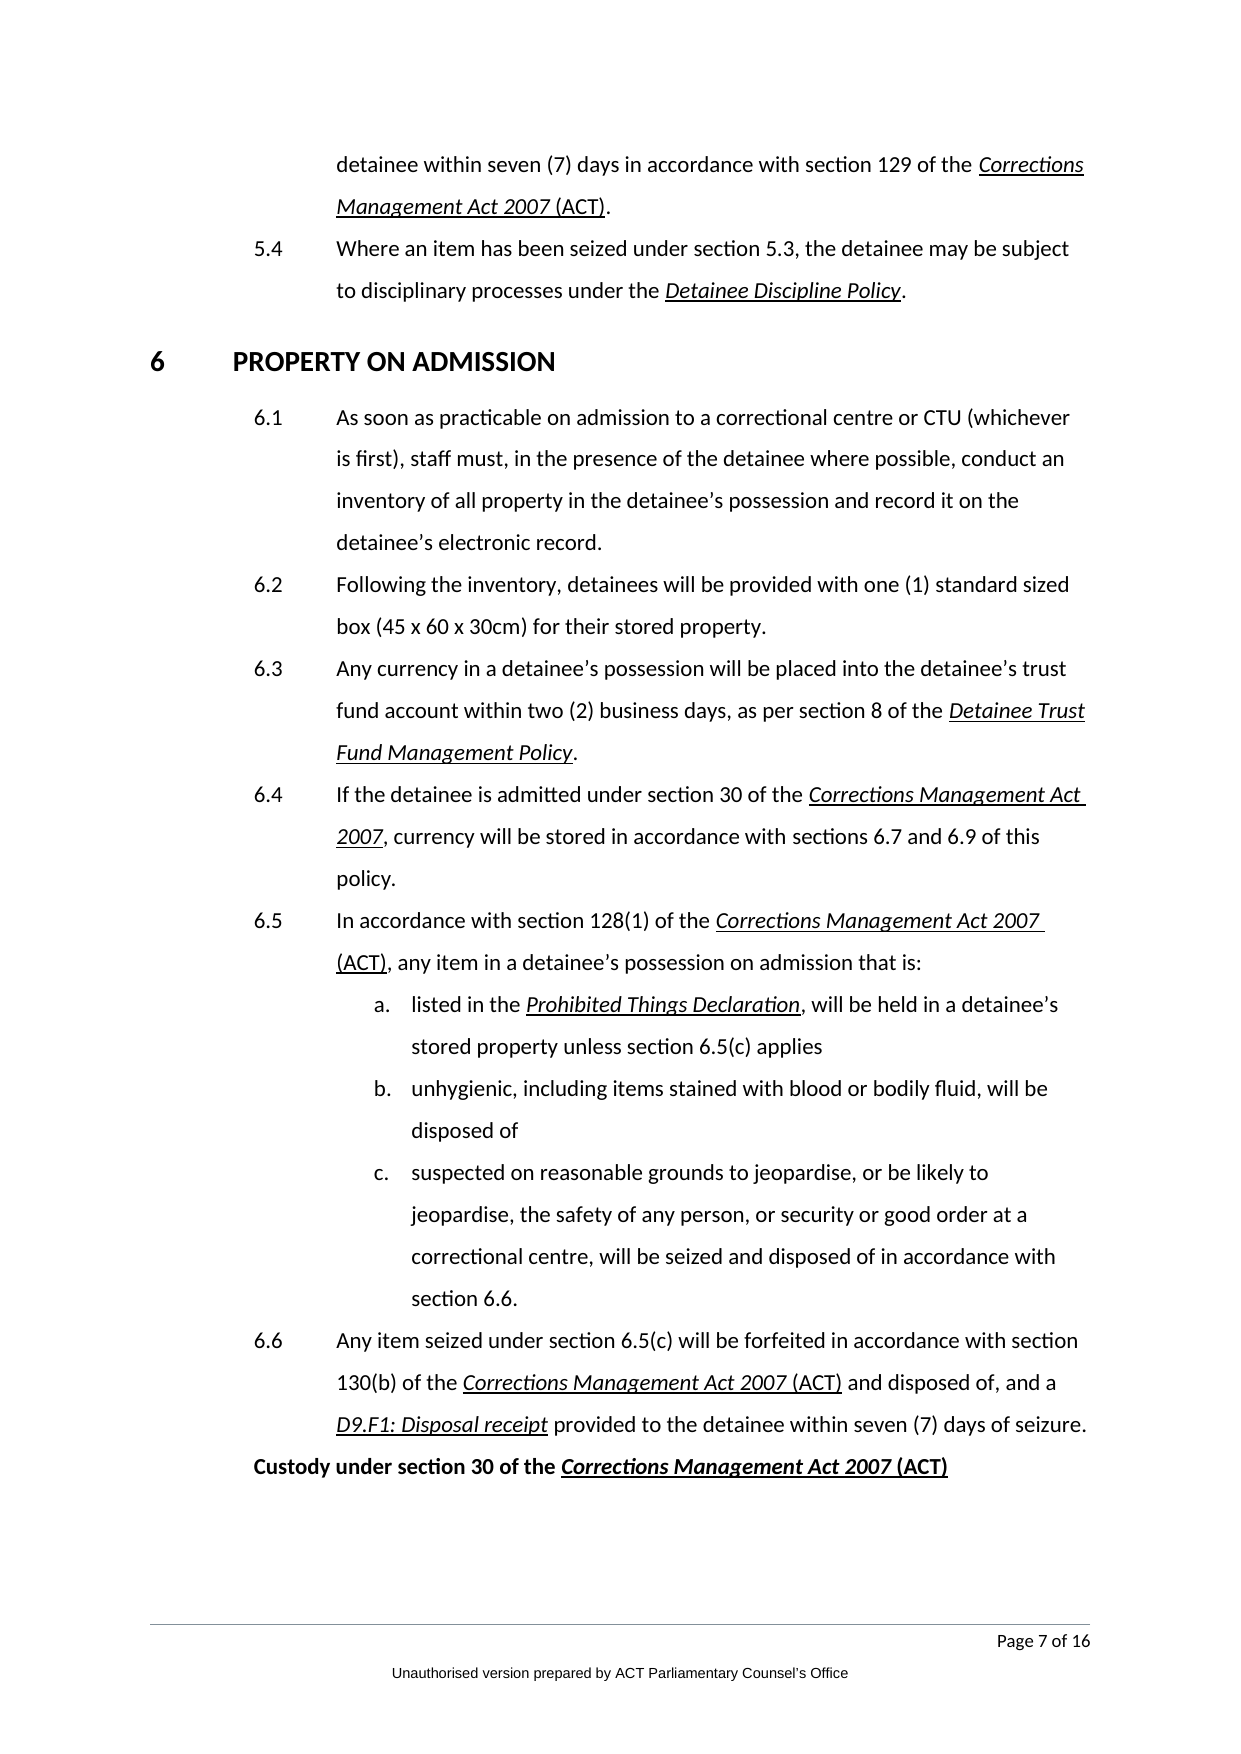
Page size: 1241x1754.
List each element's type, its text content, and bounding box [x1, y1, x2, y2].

list Any currency in a detainee’s possession will be placed into the detainee’s trust fund account within two (2) business days, as per section 8 of the Detainee Trust Fund Management Policy. [253, 654, 1090, 766]
list unhygienic, including items stained with blood or bodily fluid, will be disposed of [374, 1074, 1090, 1144]
list Where an item has been seized under section 5.3, the detainee may be subject to disciplinary processes under the Detainee Discipline Policy. [253, 234, 1090, 304]
list In accordance with section 128(1) of the Corrections Management Act 2007 (ACT), any item in a detainee’s possession on admission that is: [253, 906, 1090, 976]
subtitle PROPERTY ON ADMISSION [150, 343, 1090, 378]
list suspected on reasonable grounds to jeopardise, or be likely to jeopardise, the safety of any person, or security or good order at a correctional centre, will be seized and disposed of in accordance with section 6.6. [374, 1158, 1090, 1312]
list Any item seized under section 6.5(c) will be forfeited in accordance with section 130(b) of the Corrections Management Act 2007 (ACT) and disposed of, and a D9.F1: Disposal receipt provided to the detainee within seven (7) days of seizure. [253, 1326, 1090, 1438]
list As soon as practicable on admission to a correctional centre or CTU (whichever is first), staff must, in the presence of the detainee where possible, conduct an inventory of all property in the detainee’s possession and record it on the detainee’s electronic record. [253, 403, 1090, 557]
list listed in the Prohibited Things Declaration, will be held in a detainee’s stored property unless section 6.5(c) applies [374, 990, 1090, 1060]
text Custody under section 30 of the Corrections Management Act 2007 (ACT) [253, 1452, 1090, 1480]
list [253, 150, 1090, 220]
list If the detainee is admitted under section 30 of the Corrections Management Act 2007, currency will be stored in accordance with sections 6.7 and 6.9 of this policy. [253, 780, 1090, 892]
list Following the inventory, detainees will be provided with one (1) standard sized box (45 x 60 x 30cm) for their stored property. [253, 571, 1090, 641]
